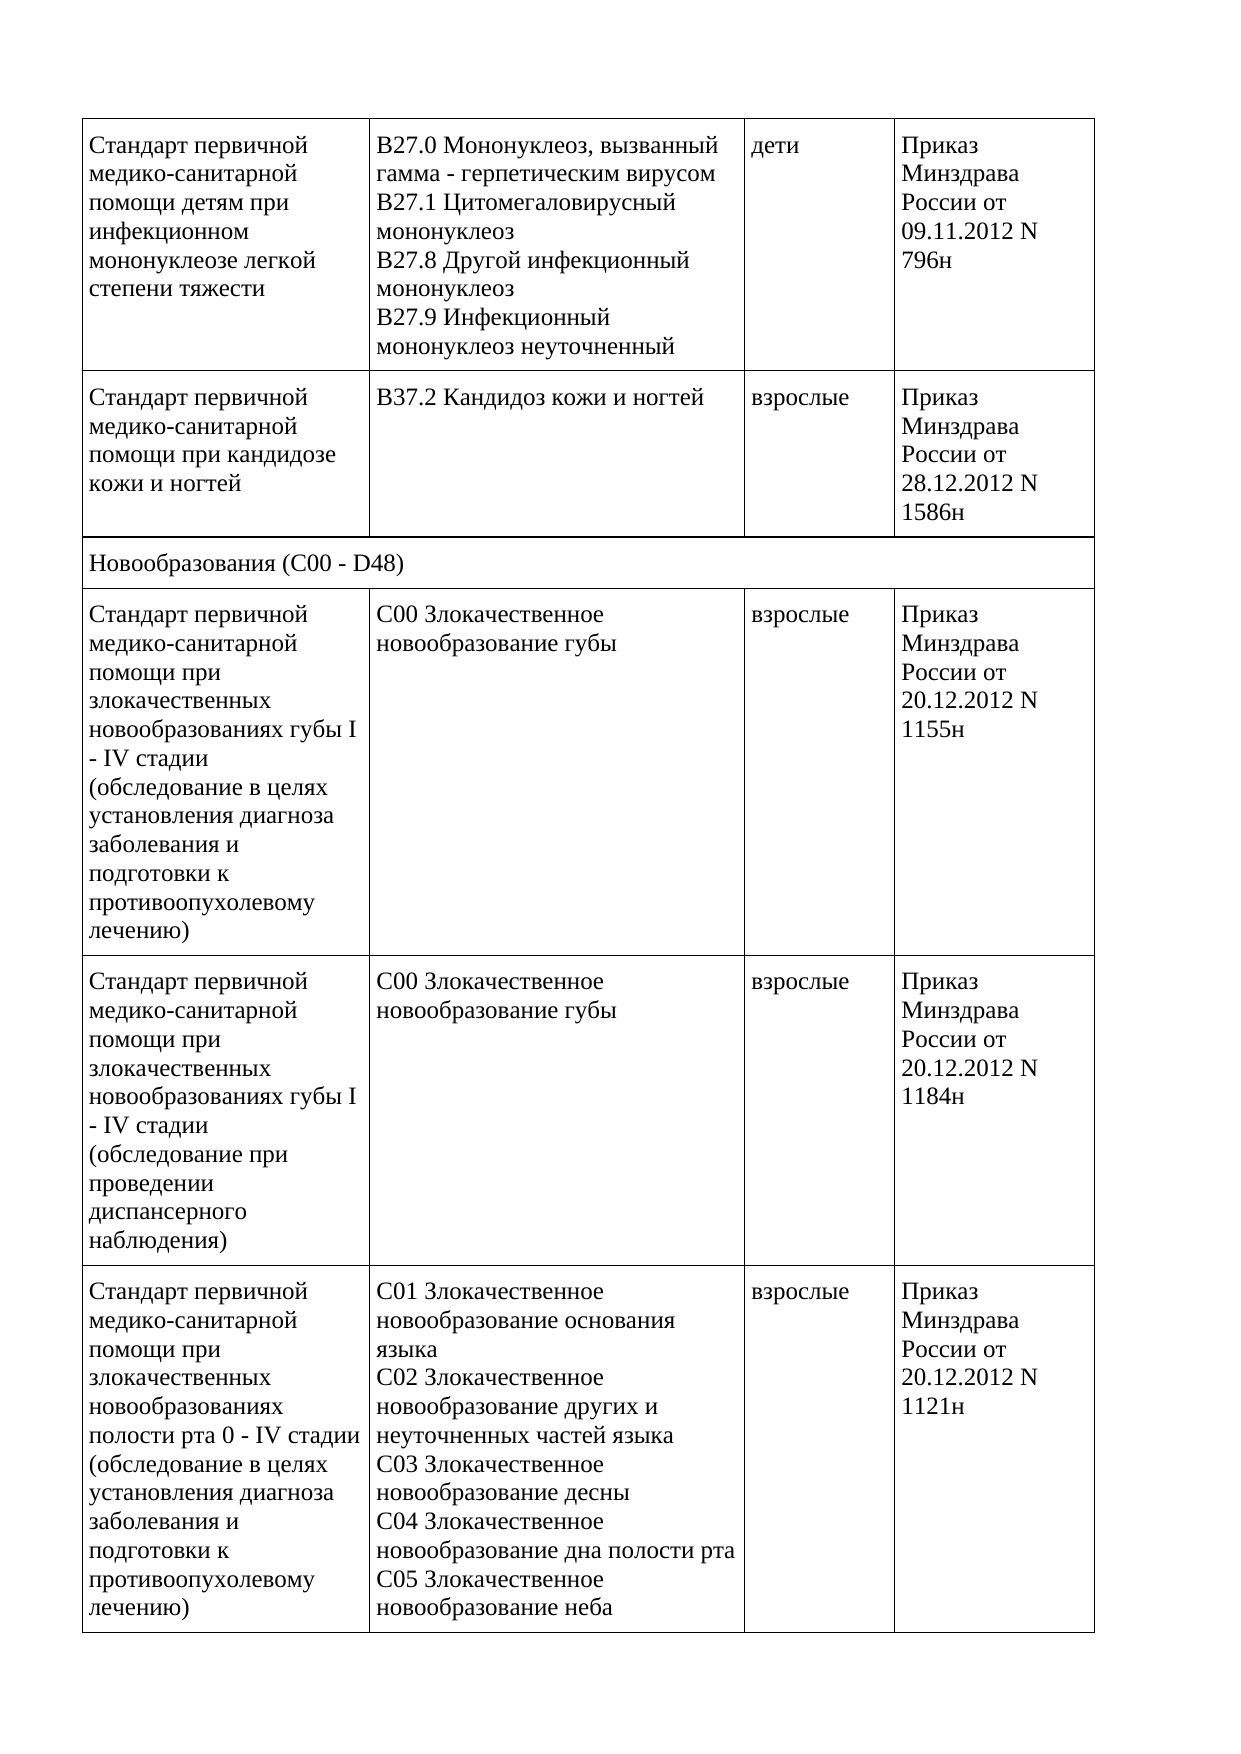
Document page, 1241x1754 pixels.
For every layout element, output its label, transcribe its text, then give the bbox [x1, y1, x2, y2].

table_cell взрослые [745, 589, 894, 955]
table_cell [370, 1266, 744, 1632]
table_cell взрослые [745, 1266, 894, 1632]
table_cell взрослые [745, 956, 894, 1264]
table_cell дети [745, 119, 894, 370]
table_cell Приказ Минздрава России от 28.12.2012 N 1586н [895, 371, 1094, 536]
table_cell Приказ Минздрава России от 20.12.2012 N 1155н [895, 589, 1094, 955]
table_cell Cтандарт первичной медико-санитарной помощи детям при инфекционном мононуклеозе легкой степени тяжести [83, 119, 369, 370]
table_cell Приказ Минздрава России от 09.11.2012 N 796н [895, 119, 1094, 370]
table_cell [895, 1266, 1094, 1632]
table_cell C00 Злокачественное новообразование губы [370, 956, 744, 1264]
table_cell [83, 1266, 369, 1632]
table_cell C00 Злокачественное новообразование губы [370, 589, 744, 955]
table_cell Новообразования (C00 - D48) [83, 538, 1094, 587]
table_cell Приказ Минздрава России от 20.12.2012 N 1184н [895, 956, 1094, 1264]
table_cell Стандарт первичной медико-санитарной помощи при злокачественных новообразованиях губы I - IV стадии (обследование в целях установления диагноза заболевания и подготовки к противоопухолевому лечению) [83, 589, 369, 955]
table_cell B37.2 Кандидоз кожи и ногтей [370, 371, 744, 536]
table_cell Стандарт первичной медико-санитарной помощи при злокачественных новообразованиях губы I - IV стадии (обследование при проведении диспансерного наблюдения) [83, 956, 369, 1264]
table_cell B27.0 Мононуклеоз, вызванный гамма - герпетическим вирусом B27.1 Цитомегаловирусный мононуклеоз B27.8 Другой инфекционный мононуклеоз B27.9 Инфекционный мононуклеоз неуточненный [370, 119, 744, 370]
table_cell Cтандарт первичной медико-санитарной помощи при кандидозе кожи и ногтей [83, 371, 369, 536]
table_cell взрослые [745, 371, 894, 536]
